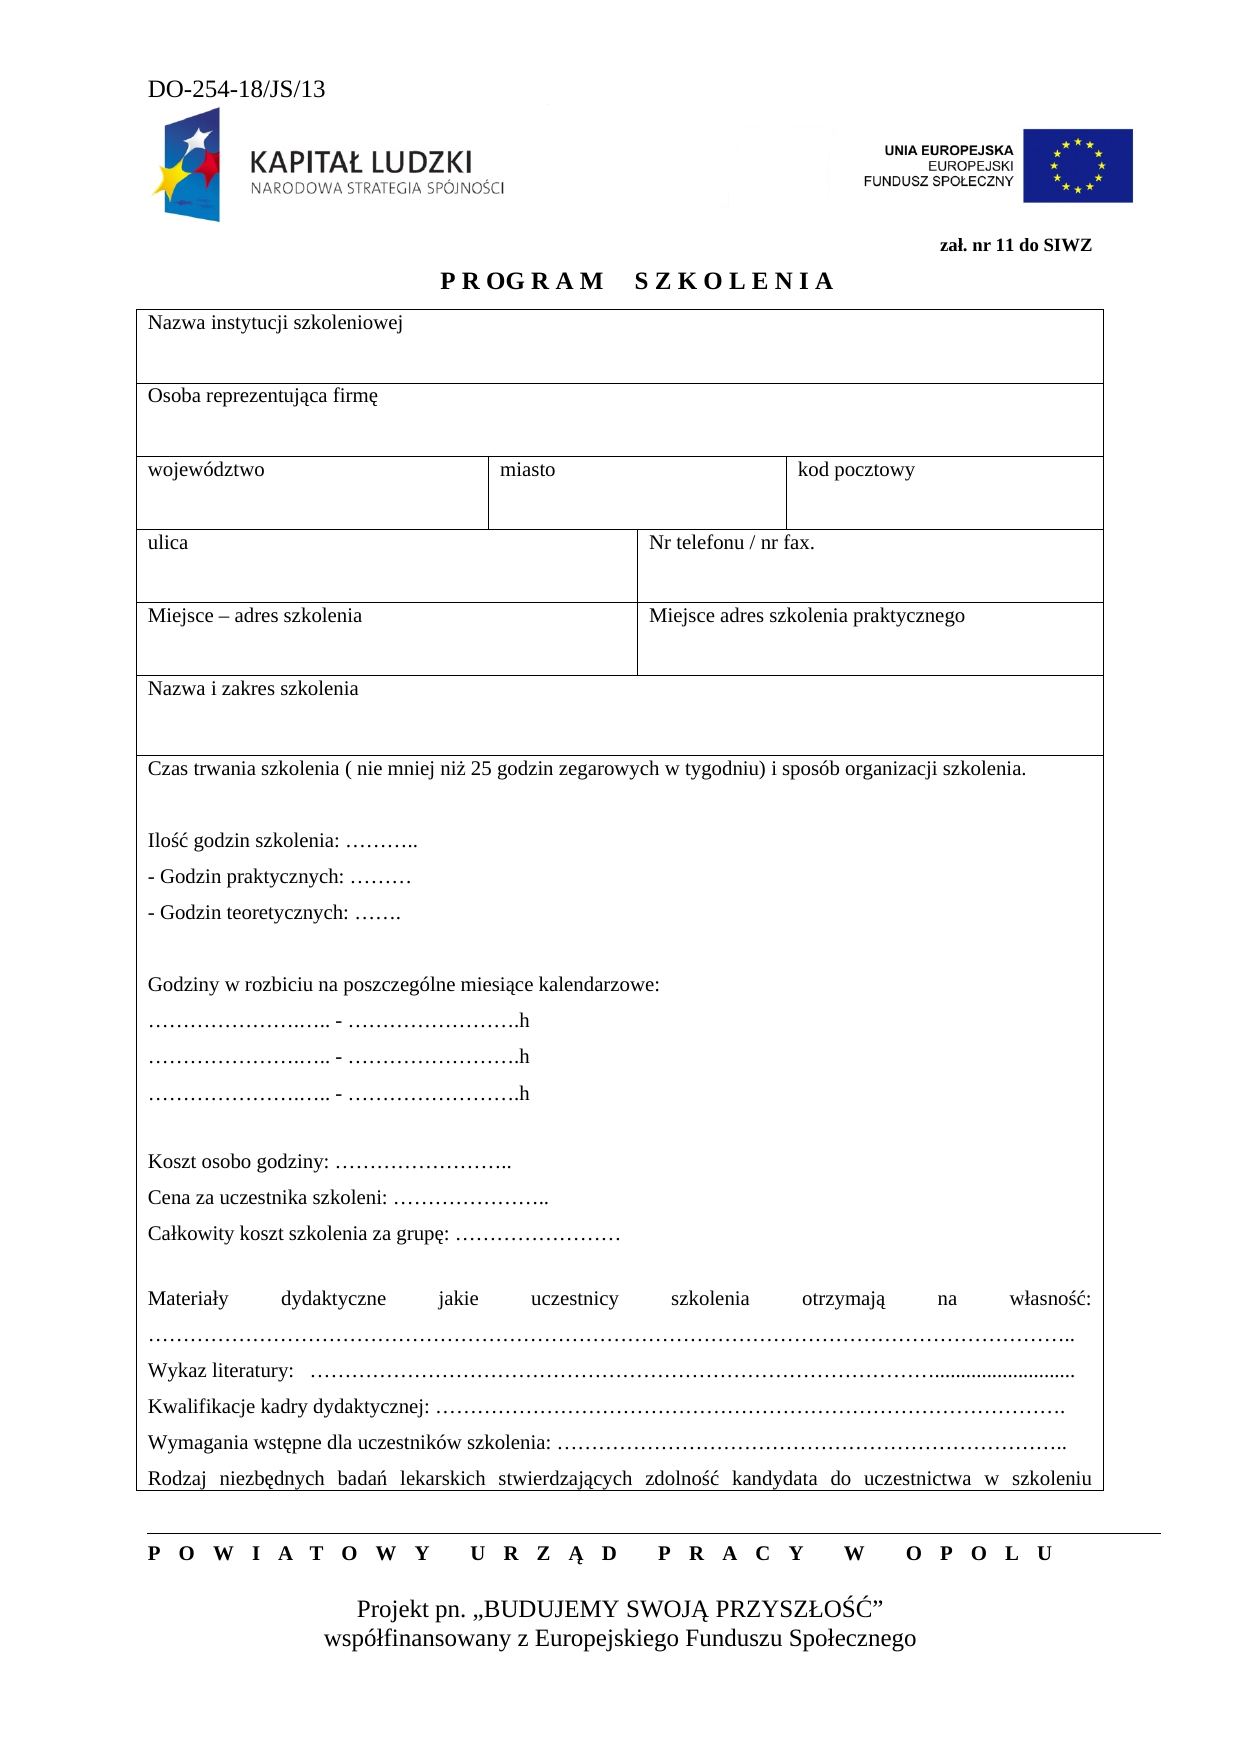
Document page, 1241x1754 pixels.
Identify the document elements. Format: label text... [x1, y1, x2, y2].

table_cell województwo [137, 457, 488, 529]
table_cell Osoba reprezentująca firmę [137, 384, 1103, 456]
text zał. nr 11 do SIWZ [148, 234, 1093, 255]
table_cell ulica [137, 530, 637, 602]
table_cell Miejsce – adres szkolenia [137, 603, 637, 675]
table_cell kod pocztowy [787, 457, 1103, 529]
table_cell Nazwa i zakres szkolenia [137, 676, 1103, 755]
table_cell Nr telefonu / nr fax. [638, 530, 1103, 602]
table_cell Miejsce adres szkolenia praktycznego [638, 603, 1103, 675]
table_cell miasto [489, 457, 786, 529]
picture [147, 102, 1151, 234]
table_header Nazwa instytucji szkoleniowej [137, 310, 1103, 382]
text P R OG R A M S Z K O L E N I A [148, 266, 1093, 295]
